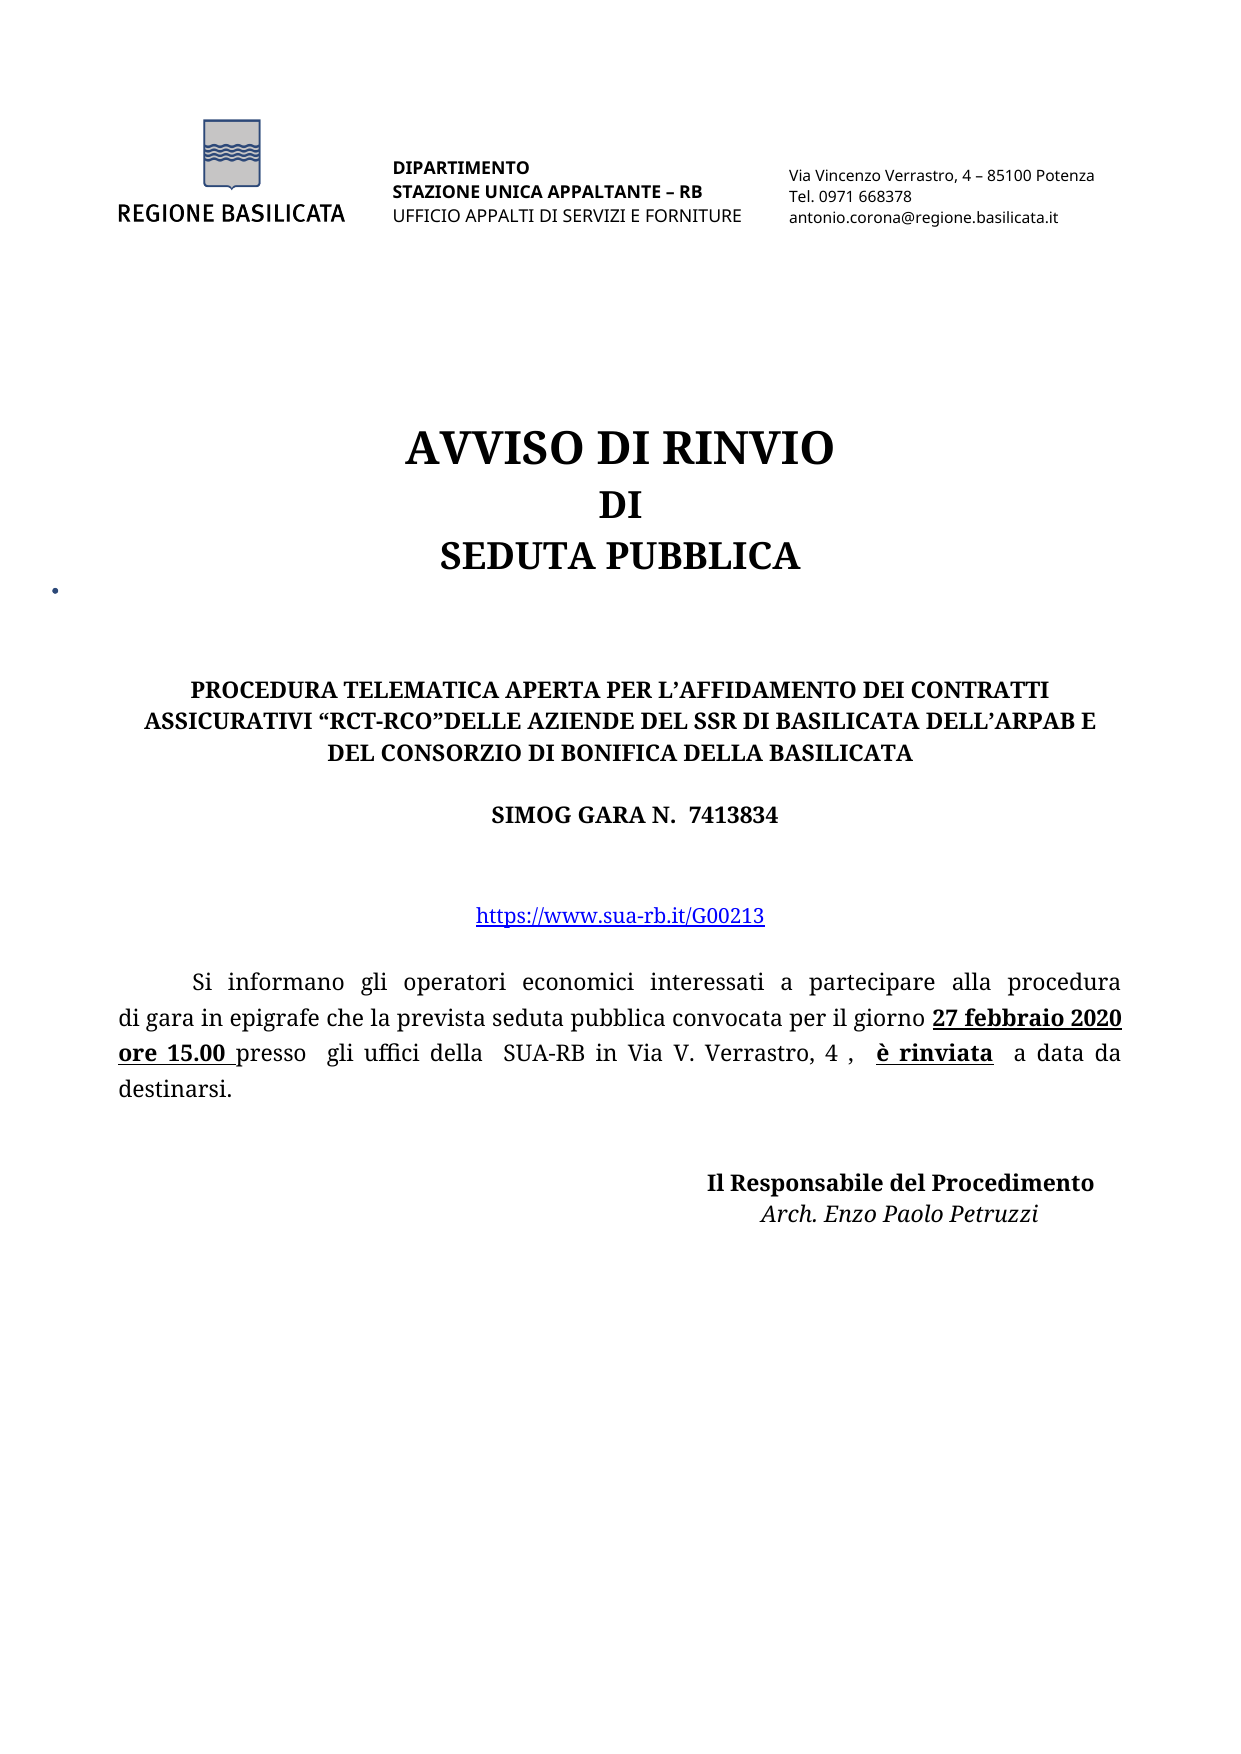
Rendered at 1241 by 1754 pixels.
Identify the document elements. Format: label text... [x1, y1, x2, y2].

text Arch. Enzo Paolo Petruzzi [620, 1198, 1122, 1229]
text PROCEDURA TELEMATICA APERTA PER L’AFFIDAMENTO DEI CONTRATTI ASSICURATIVI “RCT-RCO”DELLE AZIENDE DEL SSR DI BASILICATA DELL’ARPAB E DEL CONSORZIO DI BONIFICA DELLA BASILICATA [118, 674, 1122, 768]
text https://www.sua-rb.it/G00213 [118, 901, 1122, 929]
text AVVISO DI RINVIO [118, 416, 1122, 478]
picture [0, 0, 1241, 604]
text SEDUTA PUBBLICA [118, 529, 1122, 580]
text Si informano gli operatori economici interessati a partecipare alla procedura di gara in epigrafe che la prevista seduta pubblica convocata per il giorno 27 febbraio 2020 ore 15.00 presso gli uffici della SUA-RB in Via V. Verrastro, 4 , è rinviata a data da destinarsi. [118, 966, 1122, 1104]
text Il Responsabile del Procedimento [620, 1167, 1122, 1198]
table_header Via Vincenzo Verrastro, 4 – 85100 Potenza Tel. 0971 668378 antonio.corona@regione.basilicata.it [782, 78, 1180, 228]
text SIMOG GARA N. 7413834 [74, 799, 1196, 830]
table_header Dipartimento STAZIONE UNICA APPALTANTE – rb ufficio APPALTI DI SERVIZI E FORNITURE [385, 78, 782, 228]
text DI [118, 478, 1122, 529]
